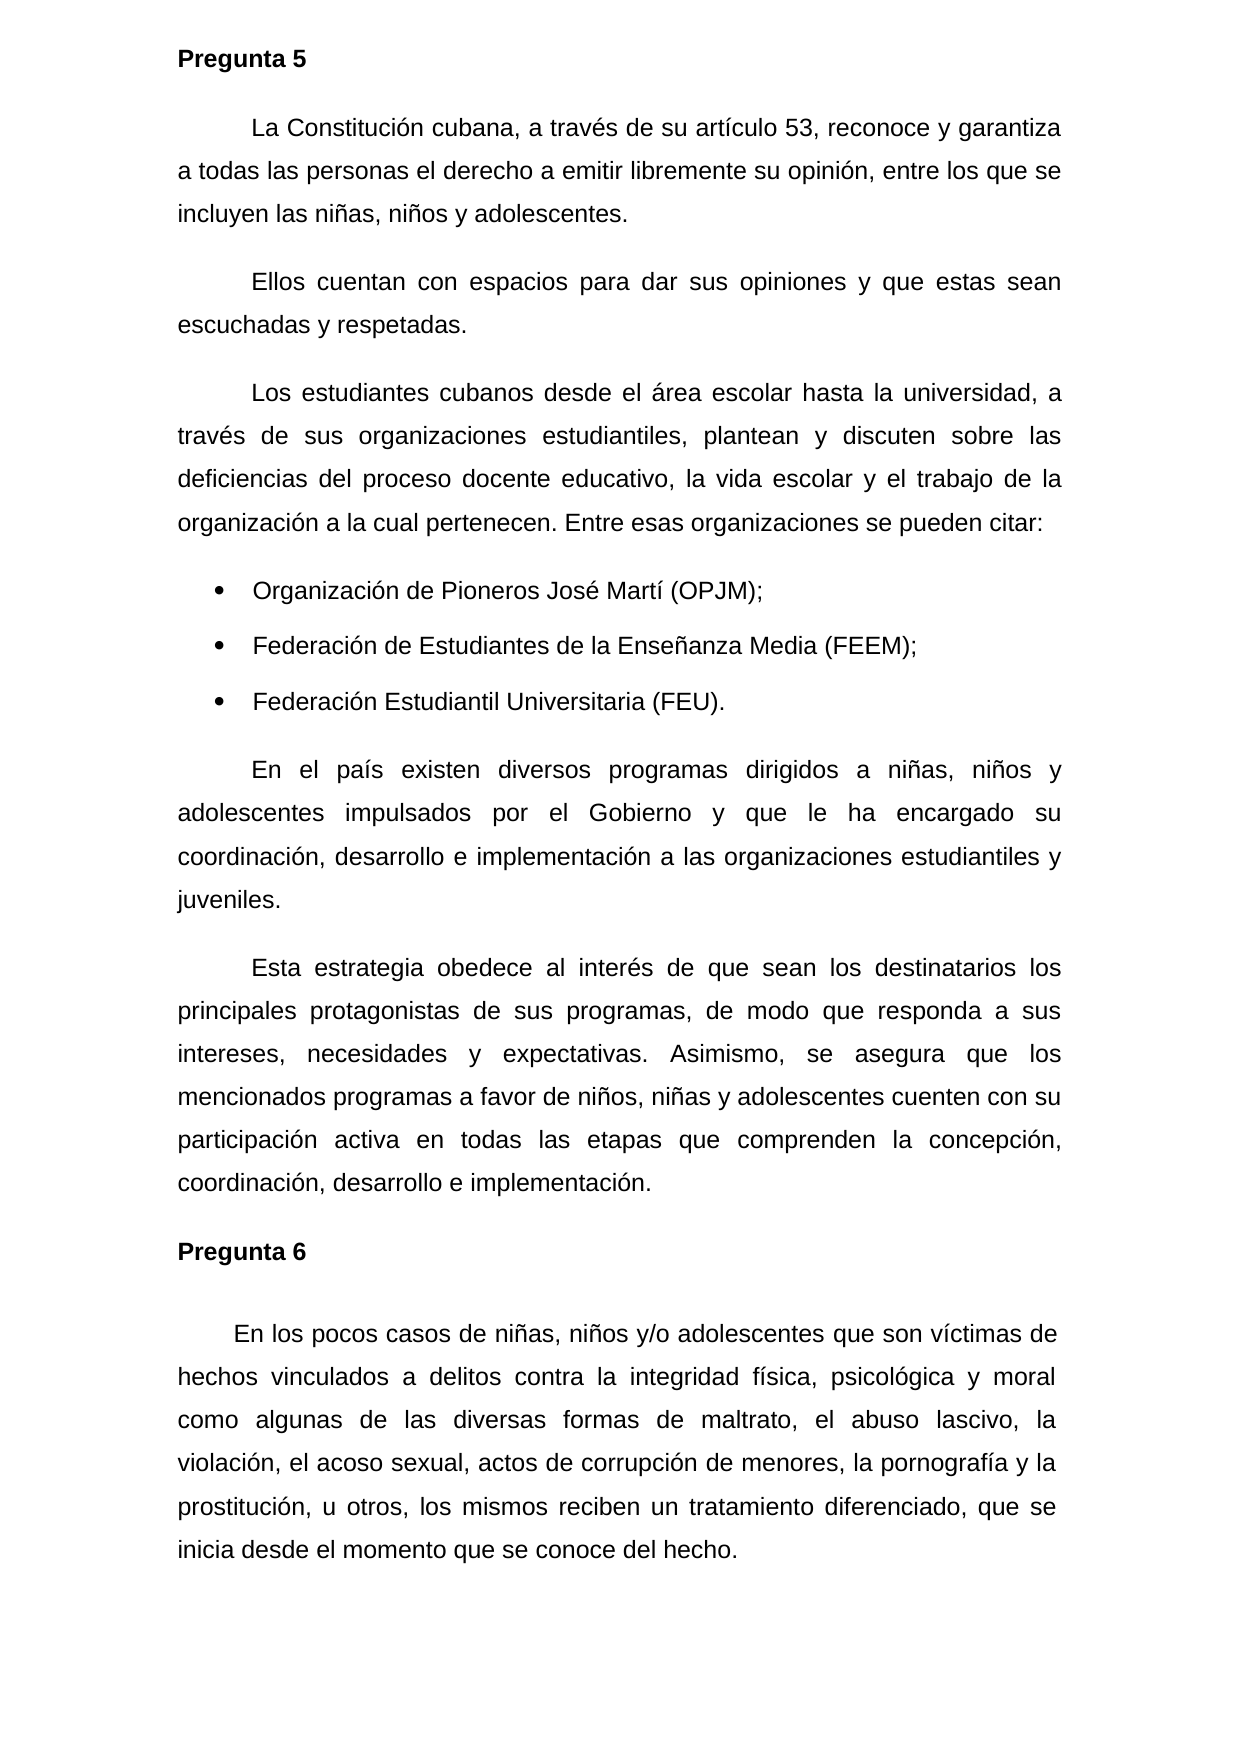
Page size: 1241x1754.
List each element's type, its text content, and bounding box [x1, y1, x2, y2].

list Federación Estudiantil Universitaria (FEU). [215, 687, 1063, 716]
list Federación de Estudiantes de (FEEM); [215, 631, 1063, 660]
text Pregunta 5 [177, 44, 1063, 73]
text Los estudiantes cubanos desde el área escolar hasta la universidad, a través de sus organizaciones estudiantiles, plantean y discuten sobre las deficiencias del proceso docente educativo, la vida escolar y el trabajo de la organización a la cual pertenecen. Entre esas organizaciones se pueden citar: [177, 378, 1063, 536]
text Ellos cuentan con espacios para dar sus opiniones y que estas sean escuchadas y respetadas. [177, 267, 1063, 339]
text En el país existen diversos programas dirigidos a niñas, niños y adolescentes impulsados por el Gobierno y que le ha encargado su coordinación, desarrollo e implementación a las organizaciones estudiantiles y juveniles. [177, 755, 1063, 913]
text La Constitución cubana, a través de su artículo 53, reconoce y garantiza a todas las personas el derecho a emitir libremente su opinión, entre los que se incluyen las niñas, niños y adolescentes. [177, 112, 1063, 227]
text Pregunta 6 [177, 1237, 1063, 1265]
text Esta estrategia obedece al interés de que sean los destinatarios los principales protagonistas de sus programas, de modo que responda a sus intereses, necesidades y expectativas. Asimismo, se asegura que los mencionados programas a favor de niños, niñas y adolescentes cuenten con su participación activa en todas las etapas que comprenden la concepción, coordinación, desarrollo e implementación. [177, 953, 1063, 1197]
list Organización de Pioneros José Martí (OPJM); [215, 576, 1063, 604]
text En los pocos casos de niñas, niños y/o adolescentes que son víctimas de hechos vinculados a delitos contra la integridad física, psicológica y moral como algunas de las diversas formas de maltrato, el abuso lascivo, la violación, el acoso sexual, actos de corrupción de menores, la pornografía y la prostitución, u otros, los mismos reciben un tratamiento diferenciado, que se inicia desde el momento que se conoce del hecho. [177, 1319, 1058, 1563]
